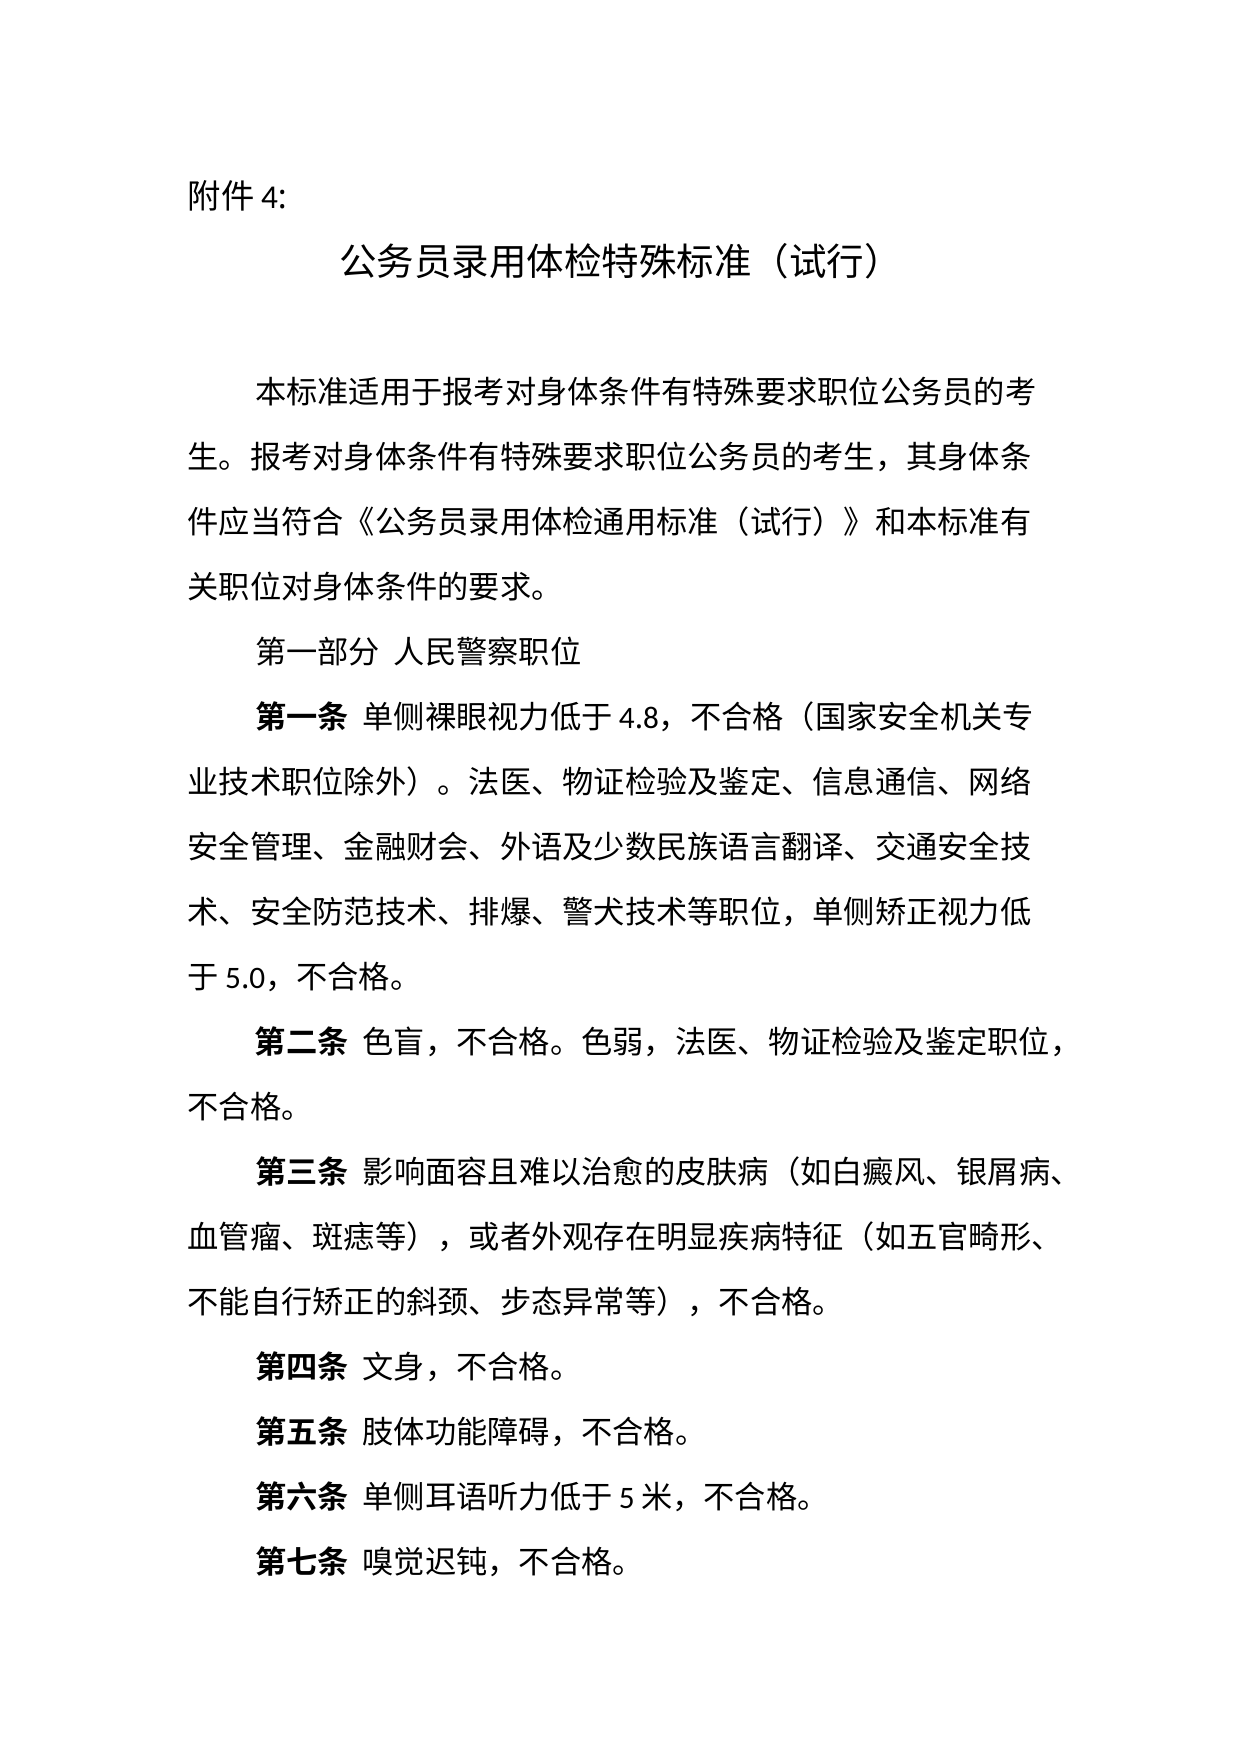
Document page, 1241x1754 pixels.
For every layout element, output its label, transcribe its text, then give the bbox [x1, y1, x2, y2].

text 第一条 单侧裸眼视力低于4.8，不合格（国家安全机关专业技术职位除外）。法医、物证检验及鉴定、信息通信、网络安全管理、金融财会、外语及少数民族语言翻译、交通安全技术、安全防范技术、排爆、警犬技术等职位，单侧矫正视力低于5.0，不合格。 [187, 682, 1053, 1007]
text 第三条 影响面容且难以治愈的皮肤病（如白癜风、银屑病、血管瘤、斑痣等），或者外观存在明显疾病特征（如五官畸形、不能自行矫正的斜颈、步态异常等），不合格。 [187, 1137, 1053, 1332]
text 第七条 嗅觉迟钝，不合格。 [187, 1527, 1053, 1592]
text 附件4: [187, 162, 1053, 227]
text 第六条 单侧耳语听力低于，不合格。 [187, 1462, 1053, 1527]
text 本标准适用于报考对身体条件有特殊要求职位公务员的考生。报考对身体条件有特殊要求职位公务员的考生，其身体条件应当符合《公务员录用体检通用标准（试行）》和本标准有关职位对身体条件的要求。 [187, 357, 1053, 617]
text 第五条 肢体功能障碍，不合格。 [187, 1397, 1053, 1462]
text 第一部分 人民警察职位 [187, 617, 1053, 682]
text 第二条 色盲，不合格。色弱，法医、物证检验及鉴定职位，不合格。 [187, 1007, 1053, 1137]
text 第四条 文身，不合格。 [187, 1332, 1053, 1397]
text 公务员录用体检特殊标准（试行） [187, 227, 1053, 292]
